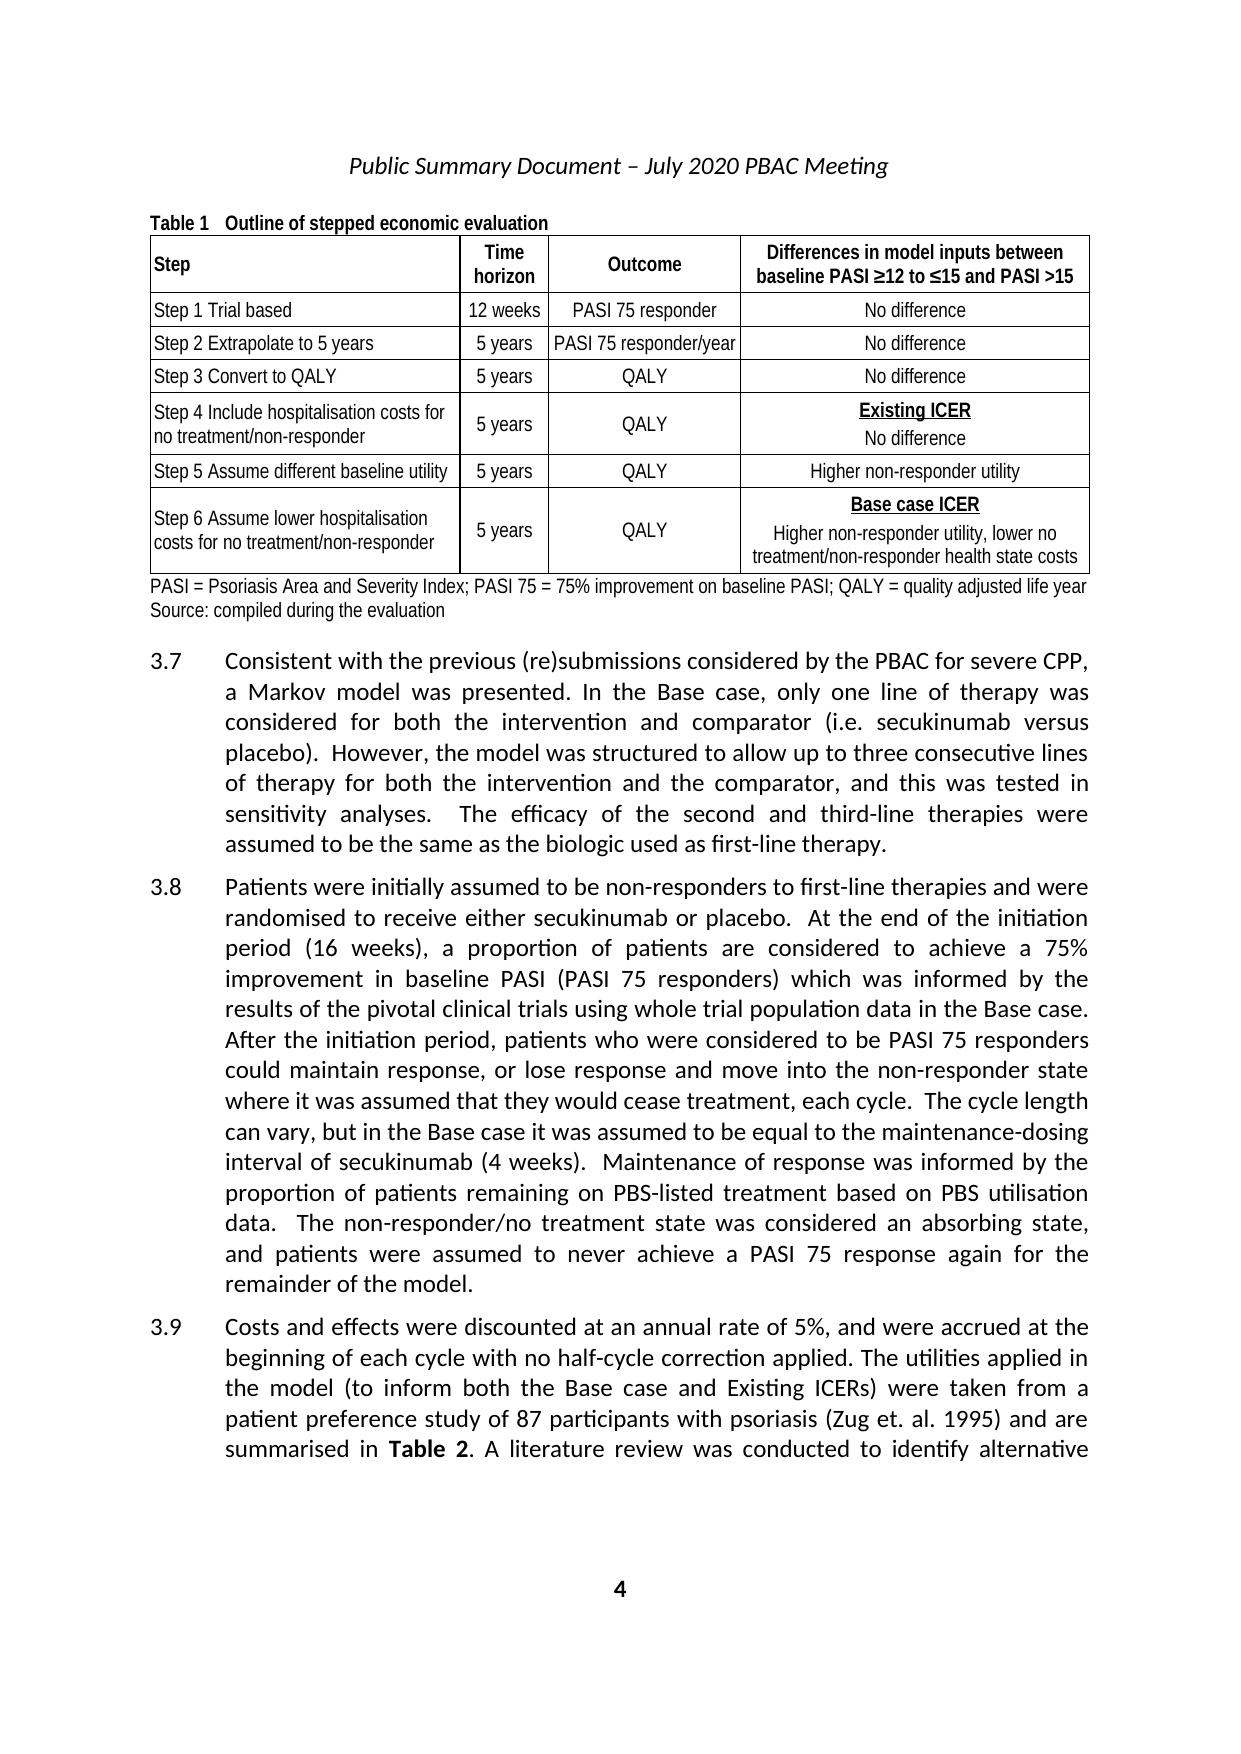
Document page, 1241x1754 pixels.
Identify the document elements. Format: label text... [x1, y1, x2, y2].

table_cell Higher non-responder utility [741, 455, 1089, 487]
table_header Step [151, 236, 459, 292]
text Consistent with the previous (re)submissions considered by the PBAC for severe CPP, a Markov model was presented. In the Base case, only one line of therapy was considered for both the intervention and comparator (i.e. secukinumab versus placebo). However, the model was structured to allow up to three consecutive lines of therapy for both the intervention and the comparator, and this was tested in sensitivity analyses. The efficacy of the second and third-line therapies were assumed to be the same as the biologic used as first-line therapy. [150, 645, 1090, 859]
table_cell 5 years [461, 455, 548, 487]
table_cell PASI 75 responder [549, 293, 740, 326]
table_cell 5 years [461, 488, 548, 572]
table_cell Base case ICER Higher non-responder utility, lower no treatment/non-responder health state costs [741, 488, 1089, 572]
table_cell Step 3 Convert to QALY [151, 360, 459, 392]
table_cell 12 weeks [461, 293, 548, 326]
table_cell QALY [549, 488, 740, 572]
table_cell QALY [549, 393, 740, 454]
table_cell QALY [549, 360, 740, 392]
table_cell Step 6 Assume lower hospitalisation costs for no treatment/non-responder [151, 488, 459, 572]
table_cell Step 5 Assume different baseline utility [151, 455, 459, 487]
text PASI = Psoriasis Area and Severity Index; PASI 75 = 75% improvement on baseline PASI; QALY = quality adjusted life year [150, 574, 1090, 597]
table_header Differences in model inputs between baseline PASI ≥12 to ≤15 and PASI >15 [741, 236, 1089, 292]
table_cell QALY [549, 455, 740, 487]
text Table 1 Outline of stepped economic evaluation [150, 211, 1090, 235]
table_cell No difference [741, 327, 1089, 359]
table_cell Existing ICER No difference [741, 393, 1089, 454]
table_cell Step 4 Include hospitalisation costs for no treatment/non-responder [151, 393, 459, 454]
table_cell No difference [741, 360, 1089, 392]
table_cell Step 1 Trial based [151, 293, 459, 326]
text Patients were initially assumed to be non-responders to first-line therapies and were randomised to receive either secukinumab or placebo. At the end of the initiation period (16 weeks), a proportion of patients are considered to achieve a 75% improvement in baseline PASI (PASI 75 responders) which was informed by the results of the pivotal clinical trials using whole trial population data in the Base case. After the initiation period, patients who were considered to be PASI 75 responders could maintain response, or lose response and move into the non-responder state where it was assumed that they would cease treatment, each cycle. The cycle length can vary, but in the Base case it was assumed to be equal to the maintenance-dosing interval of secukinumab (4 weeks). Maintenance of response was informed by the proportion of patients remaining on PBS-listed treatment based on PBS utilisation data. The non-responder/no treatment state was considered an absorbing state, and patients were assumed to never achieve a PASI 75 response again for the remainder of the model. [150, 872, 1090, 1299]
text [150, 1311, 1090, 1464]
table_header Time horizon [461, 236, 548, 292]
text Source: compiled during the evaluation [150, 597, 1090, 621]
table_cell Step 2 Extrapolate to 5 years [151, 327, 459, 359]
table_cell 5 years [461, 360, 548, 392]
table_header Outcome [549, 236, 740, 292]
table_cell PASI 75 responder/year [549, 327, 740, 359]
table_cell 5 years [461, 327, 548, 359]
table_cell No difference [741, 293, 1089, 326]
table_cell 5 years [461, 393, 548, 454]
